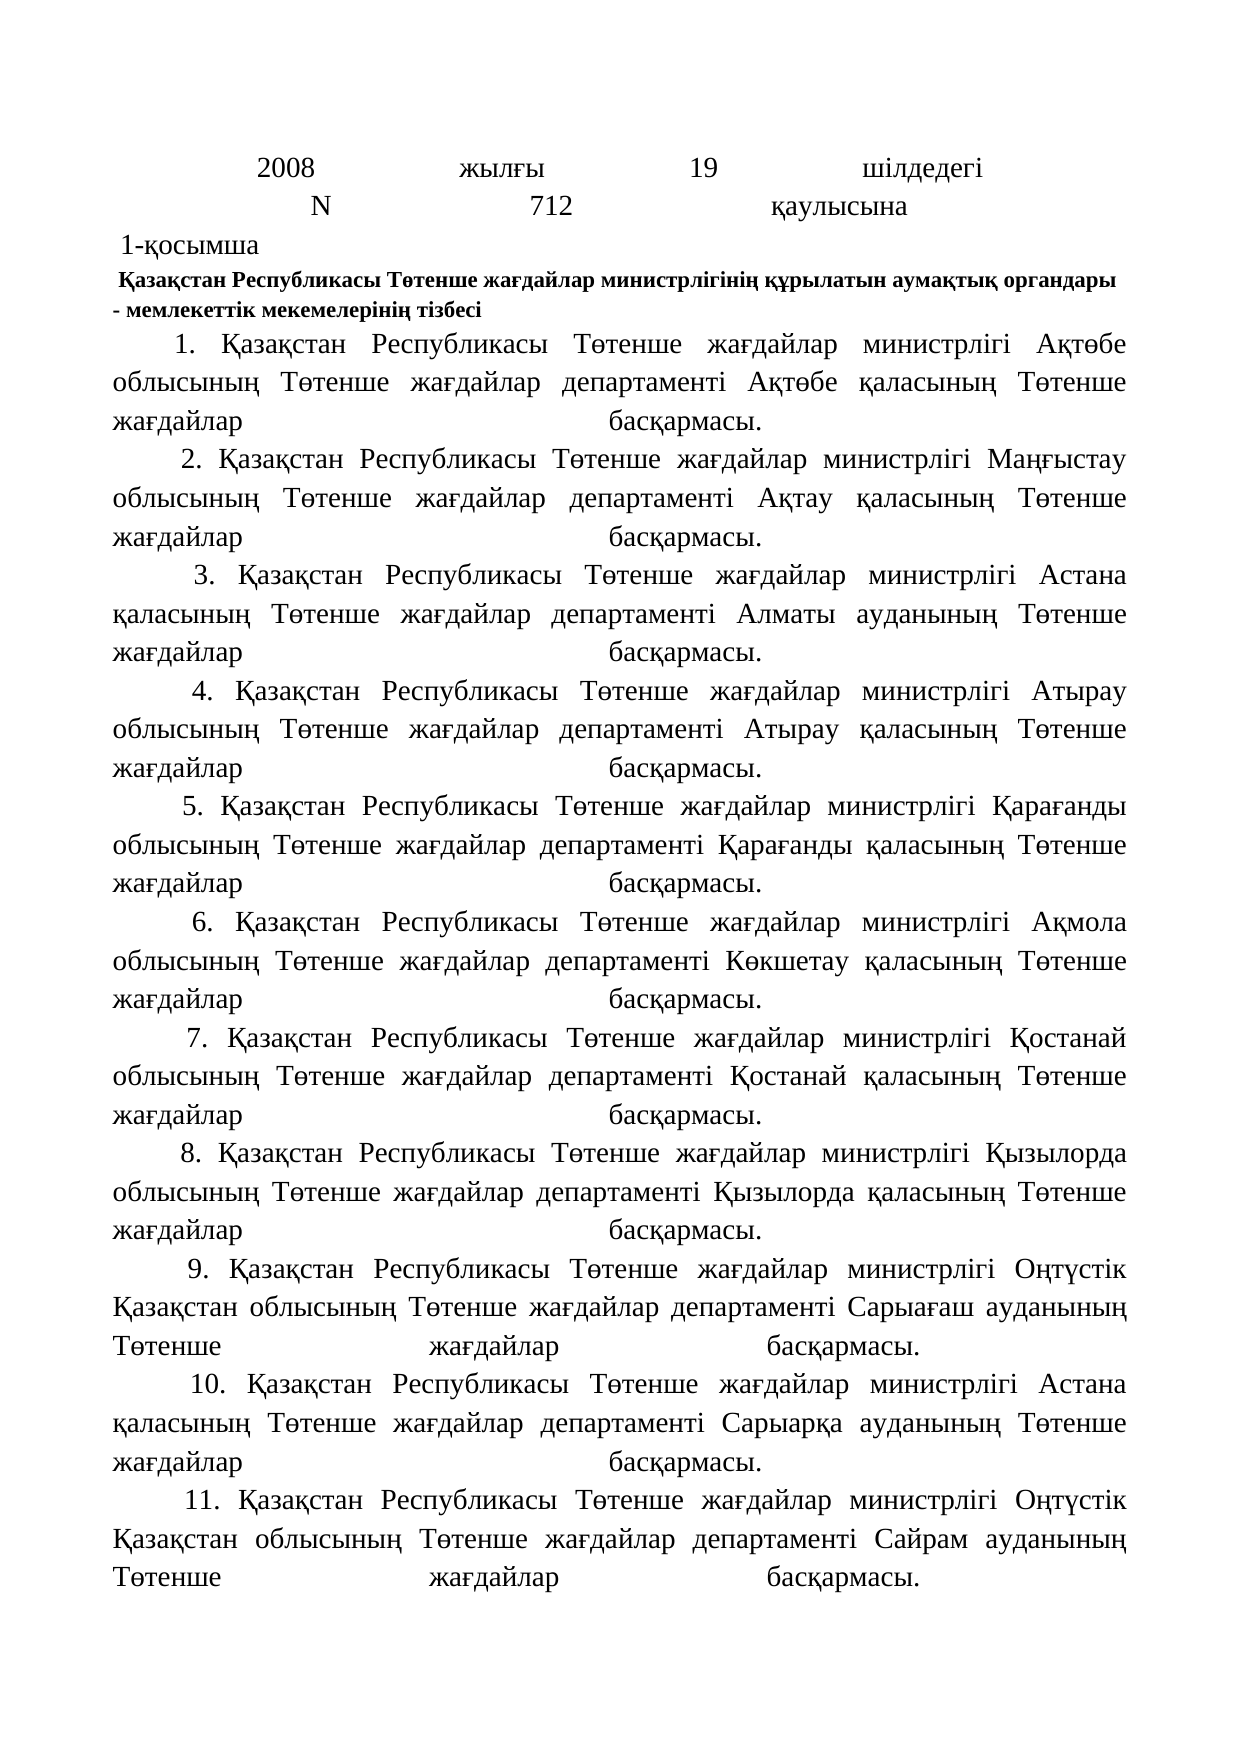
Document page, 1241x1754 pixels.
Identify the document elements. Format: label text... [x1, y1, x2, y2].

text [112, 326, 1128, 1593]
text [112, 150, 1128, 261]
text Қазақстан Республикасы Төтенше жағдайлар министрлігінің құрылатын аумақтық органдары - мемлекеттік мекемелерінің тізбесі [112, 266, 1128, 322]
